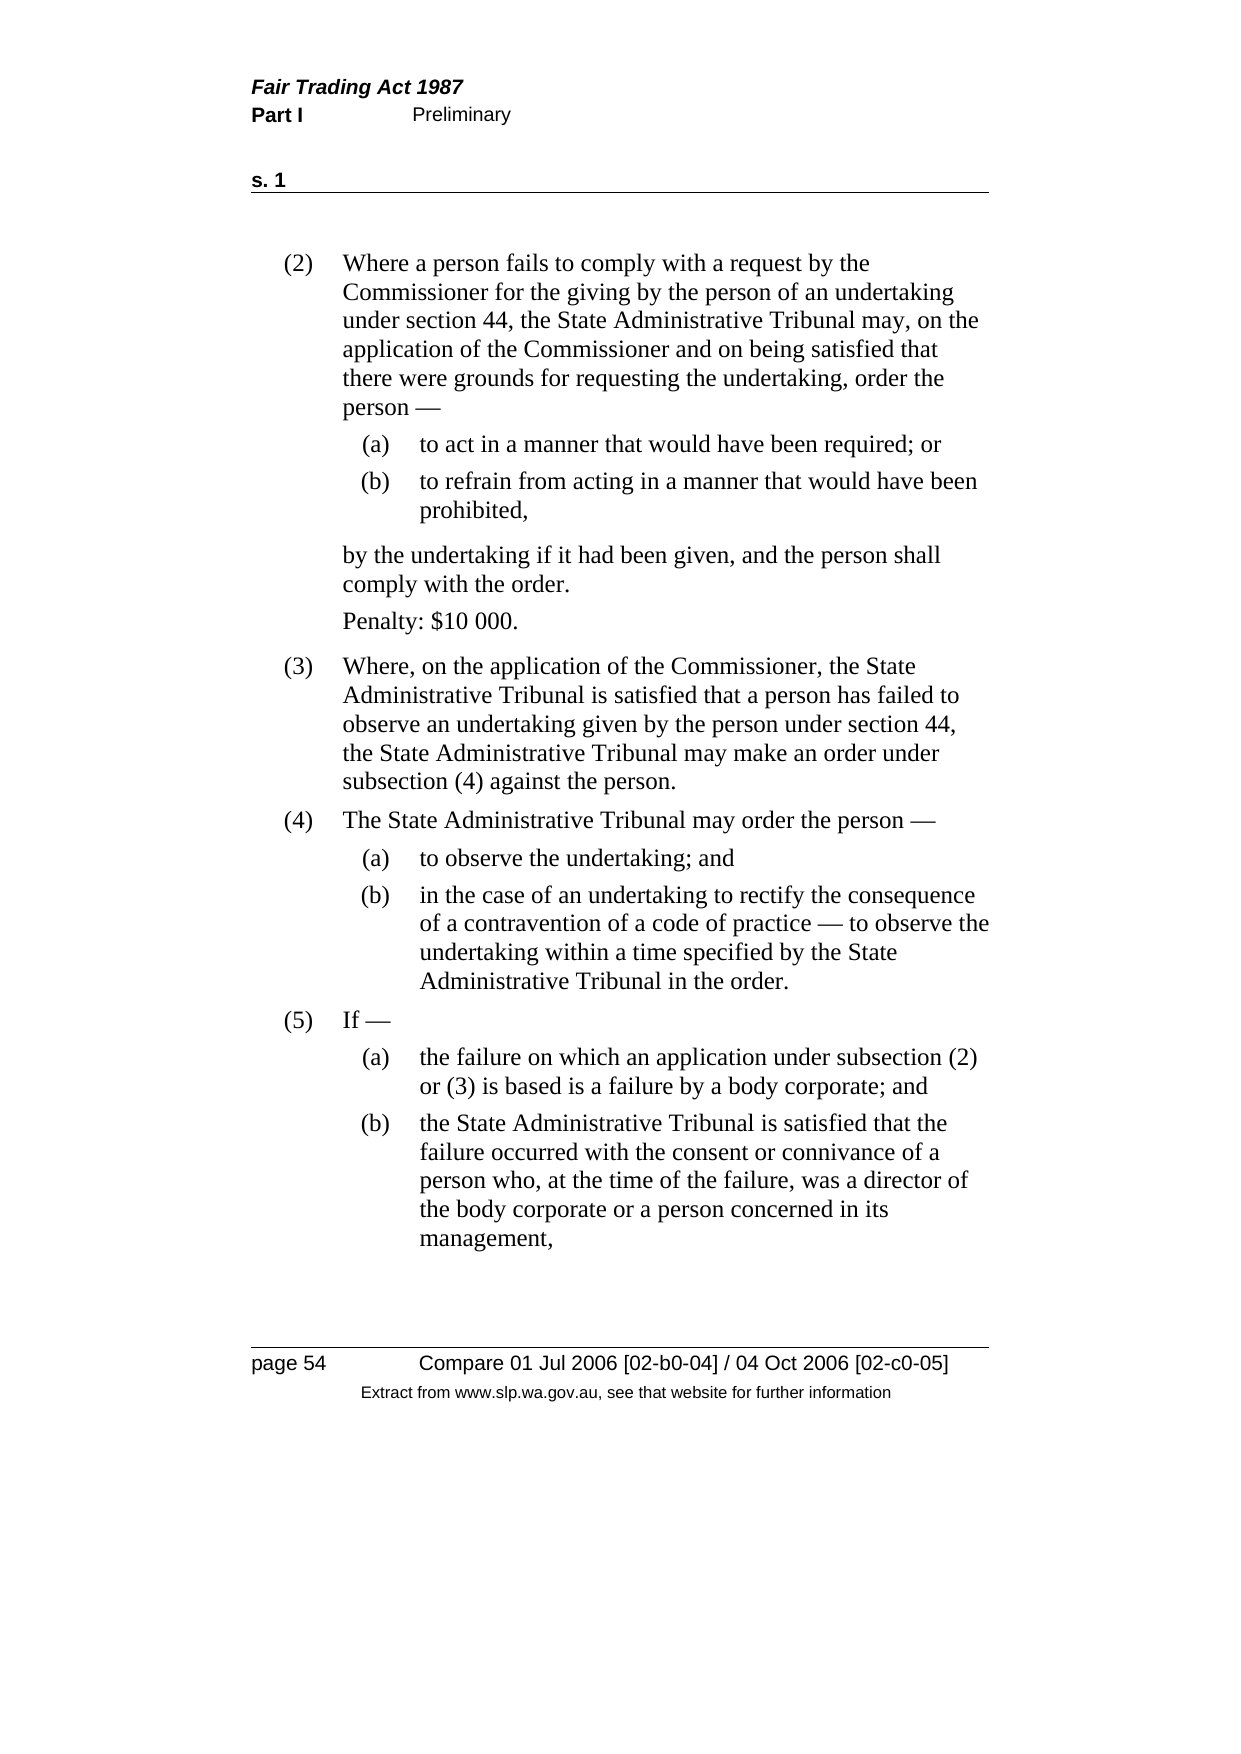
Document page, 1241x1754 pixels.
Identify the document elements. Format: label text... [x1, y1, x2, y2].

text (b) the State Administrative Tribunal is satisfied that the failure occurred with the consent or connivance of a person who, at the time of the failure, was a director of the body corporate or a person concerned in its management, [251, 1108, 989, 1252]
text (a) the failure on which an application under subsection (2) or (3) is based is a failure by a body corporate; and [251, 1042, 989, 1100]
text (3) Where, on the application of the Commissioner, the State Administrative Tribunal is satisfied that a person has failed to observe an undertaking given by the person under section 44, the State Administrative Tribunal may make an order under subsection (4) against the person. [251, 651, 989, 795]
text (a) to observe the undertaking; and [251, 843, 989, 871]
text (b) to refrain from acting in a manner that would have been prohibited, [251, 466, 989, 523]
text Penalty: $10 000. [251, 606, 989, 635]
text (a) to act in a manner that would have been required; or [251, 429, 989, 458]
text (4) The State Administrative Tribunal may order the person — [251, 806, 989, 834]
text (5) If — [251, 1005, 989, 1034]
text by the undertaking if it had been given, and the person shall comply with the order. [251, 540, 989, 598]
text (b) in the case of an undertaking to rectify the consequence of a contravention of a code of practice — to observe the undertaking within a time specified by the State Administrative Tribunal in the order. [251, 880, 989, 995]
text (2) Where a person fails to comply with a request by the Commissioner for the giving by the person of an undertaking under section 44, the State Administrative Tribunal may, on the application of the Commissioner and on being satisfied that there were grounds for requesting the undertaking, order the person — [251, 248, 989, 421]
